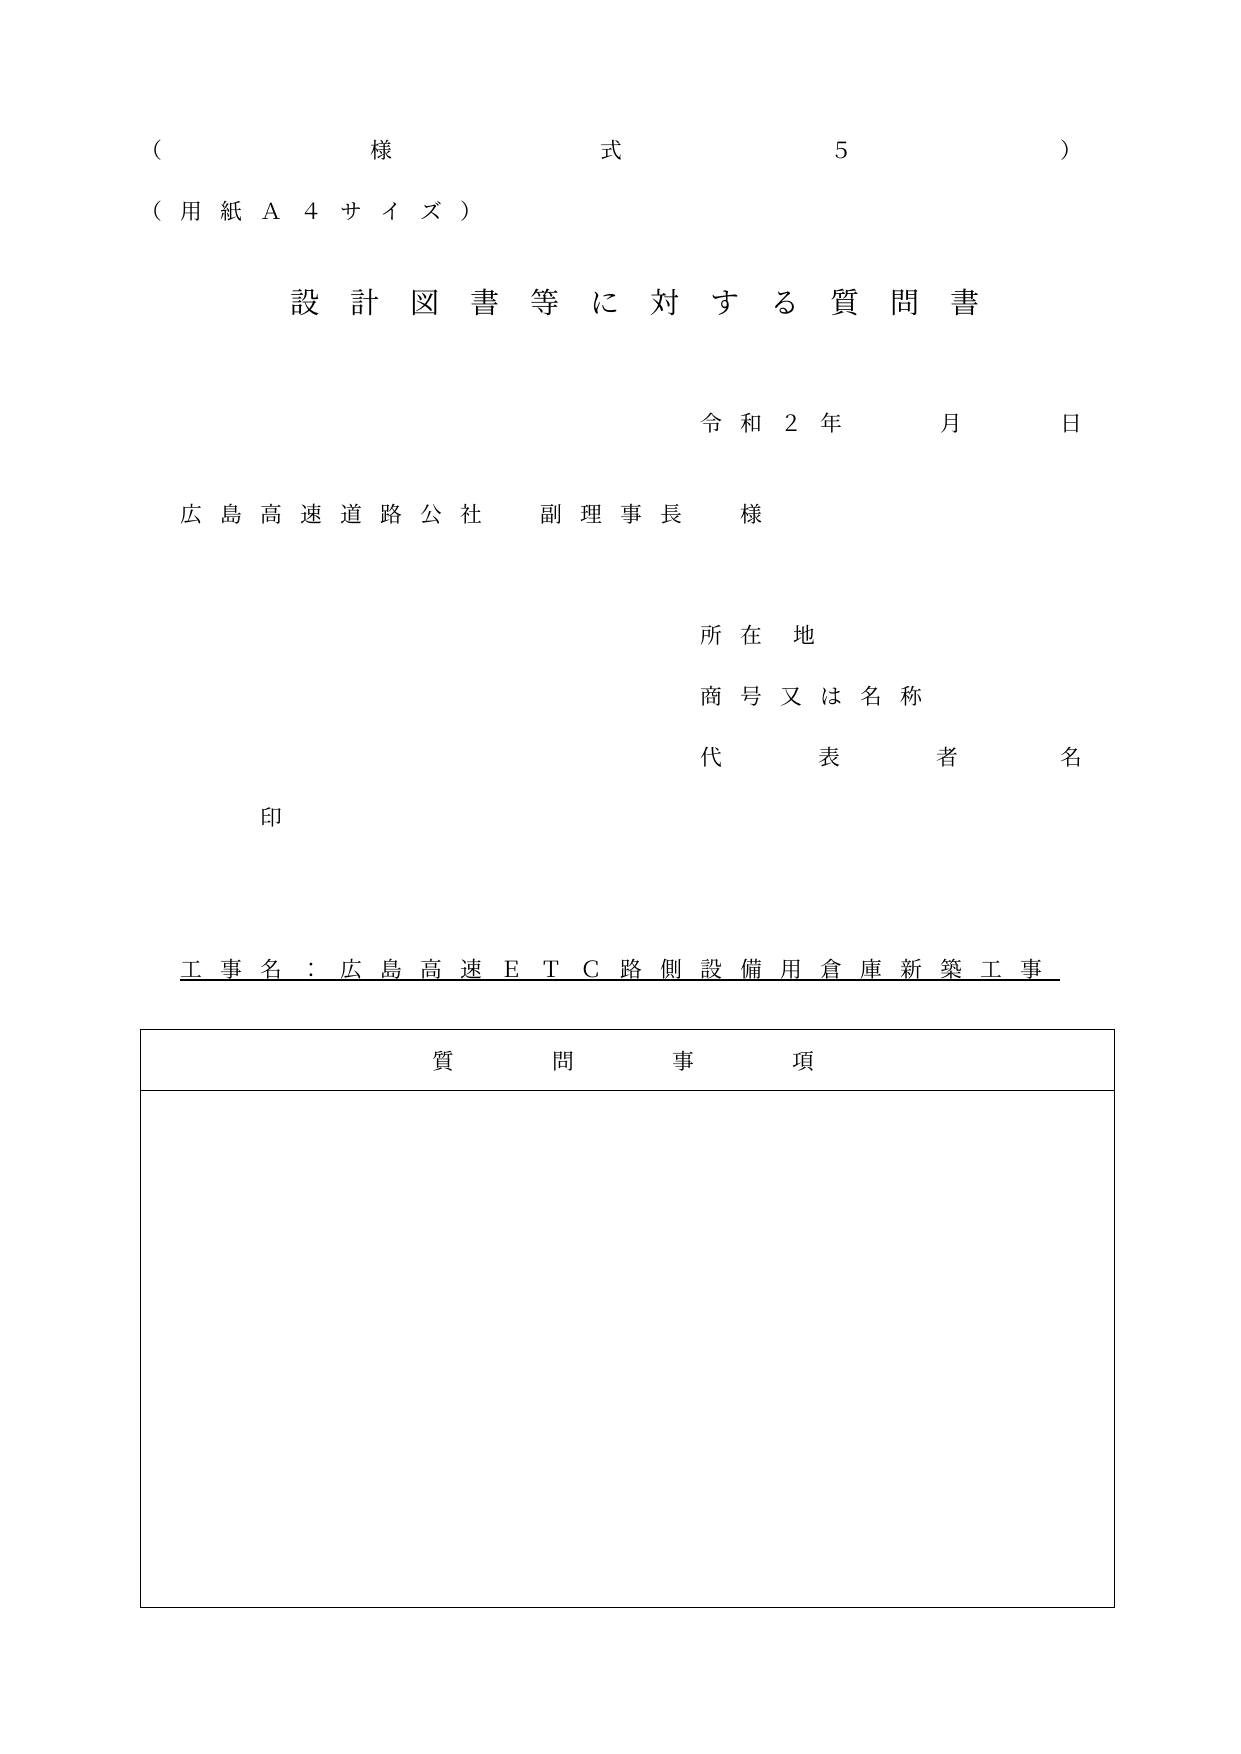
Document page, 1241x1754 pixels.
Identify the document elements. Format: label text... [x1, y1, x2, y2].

text 設 計 図 書 等 に 対 す る 質 問 書 [160, 271, 1100, 331]
table_cell [141, 1091, 1114, 1607]
table_header 質 問 事 項 [141, 1030, 1114, 1090]
text （様式５） （用紙Ａ４サイズ） [140, 119, 1100, 240]
text 商号又は名称 [220, 665, 1100, 725]
text 所在地 [302, 604, 1100, 665]
text 広島高速道路公社 副理事長 様 [160, 483, 1100, 543]
text 代表者名 印 [253, 725, 1100, 847]
text 令和２年 月 日 [140, 392, 1100, 453]
text 工事名：広島高速ＥＴＣ路側設備用倉庫新築工事 [140, 938, 1100, 998]
